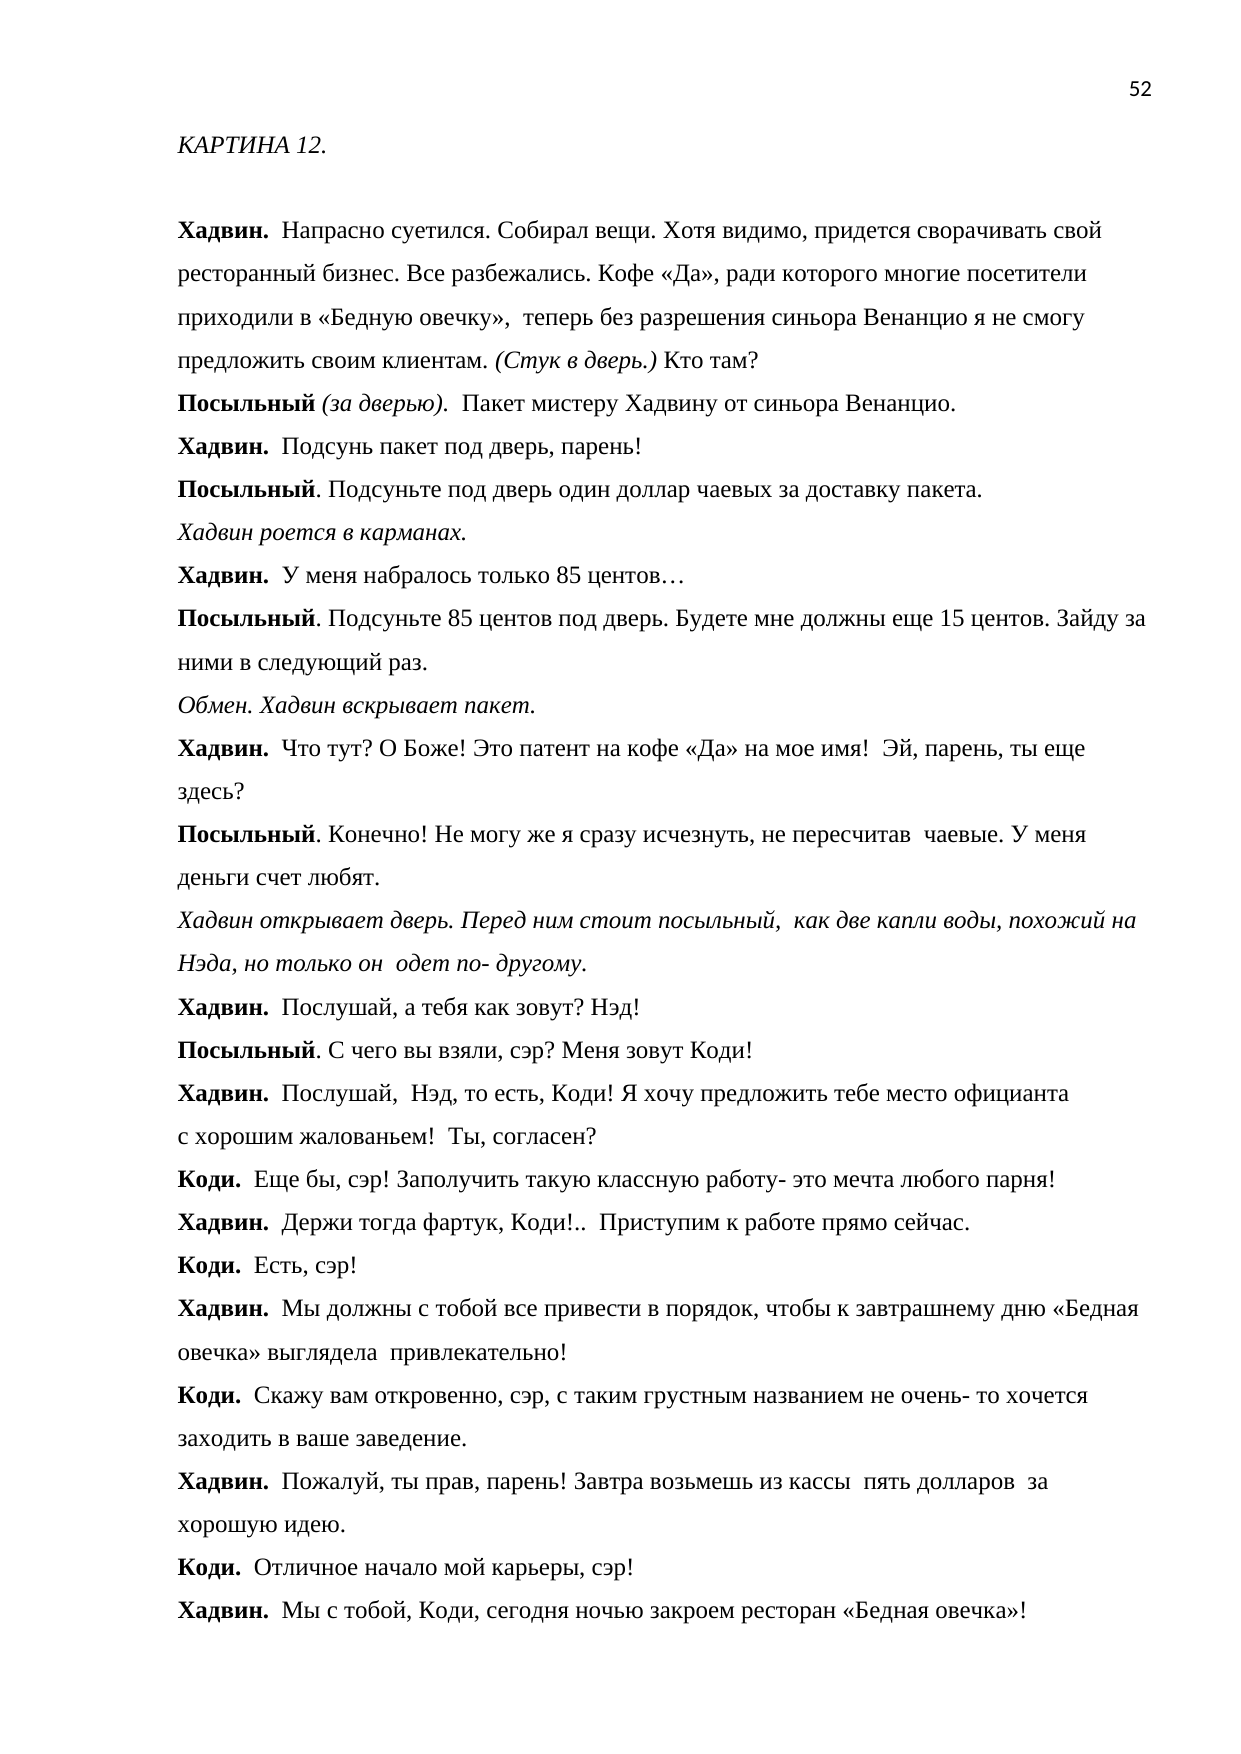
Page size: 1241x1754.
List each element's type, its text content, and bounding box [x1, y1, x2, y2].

text Хадвин открывает дверь. Перед ним стоит посыльный, как две капли воды, похожий на Нэда, но только он одет по- другому. [177, 905, 1152, 977]
text Обмен. Хадвин вскрывает пакет. [177, 690, 1152, 718]
text КАРТИНА 12. [177, 130, 1152, 158]
text Коди. Еще бы, сэр! Заполучить такую классную работу- это мечта любого парня! Хадвин. Держи тогда фартук, Коди!.. Приступим к работе прямо сейчас. [177, 1164, 1152, 1236]
text Хадвин. Что тут? О Боже! Это патент на кофе «Да» на мое имя! Эй, парень, ты еще здесь? [177, 733, 1152, 805]
text Посыльный. Конечно! Не могу же я сразу исчезнуть, не пересчитав чаевые. У меня деньги счет любят. [177, 819, 1152, 891]
text Коди. Есть, сэр! Хадвин. Мы должны с тобой все привести в порядок, чтобы к завтрашнему дню «Бедная овечка» выглядела привлекательно! Коди. Скажу вам откровенно, сэр, с таким грустным названием не очень- то хочется заходить в ваше заведение. [177, 1250, 1152, 1452]
text Хадвин. Послушай, Нэд, то есть, Коди! Я хочу предложить тебе место официанта [177, 1078, 1152, 1107]
text с хорошим жалованьем! Ты, согласен? [177, 1121, 1152, 1150]
text Хадвин. Послушай, а тебя как зовут? Нэд! [177, 992, 1152, 1020]
text Хадвин. Подсунь пакет под дверь, парень! [177, 431, 1152, 460]
text Коди. Отличное начало мой карьеры, сэр! [177, 1552, 1152, 1581]
text Посыльный. Подсуньте 85 центов под дверь. Будете мне должны еще 15 центов. Зайду за ними в следующий раз. [177, 603, 1152, 675]
text Хадвин. Мы с тобой, Коди, сегодня ночью закроем ресторан «Бедная овечка»! [177, 1595, 1152, 1624]
text Хадвин. Напрасно суетился. Собирал вещи. Хотя видимо, придется сворачивать свой ресторанный бизнес. Все разбежались. Кофе «Да», ради которого многие посетители приходили в «Бедную овечку», теперь без разрешения синьора Венанцио я не смогу предложить своим клиентам. (Стук в дверь.) Кто там? Посыльный (за дверью). Пакет мистеру Хадвину от синьора Венанцио. [177, 215, 1152, 417]
text Хадвин. Пожалуй, ты прав, парень! Завтра возьмешь из кассы пять долларов за хорошую идею. [177, 1466, 1152, 1538]
text Посыльный. Подсуньте под дверь один доллар чаевых за доставку пакета. Хадвин роется в карманах. [177, 474, 1152, 546]
text Хадвин. У меня набралось только 85 центов… [177, 560, 1152, 589]
text Посыльный. С чего вы взяли, сэр? Меня зовут Коди! [177, 1035, 1152, 1063]
